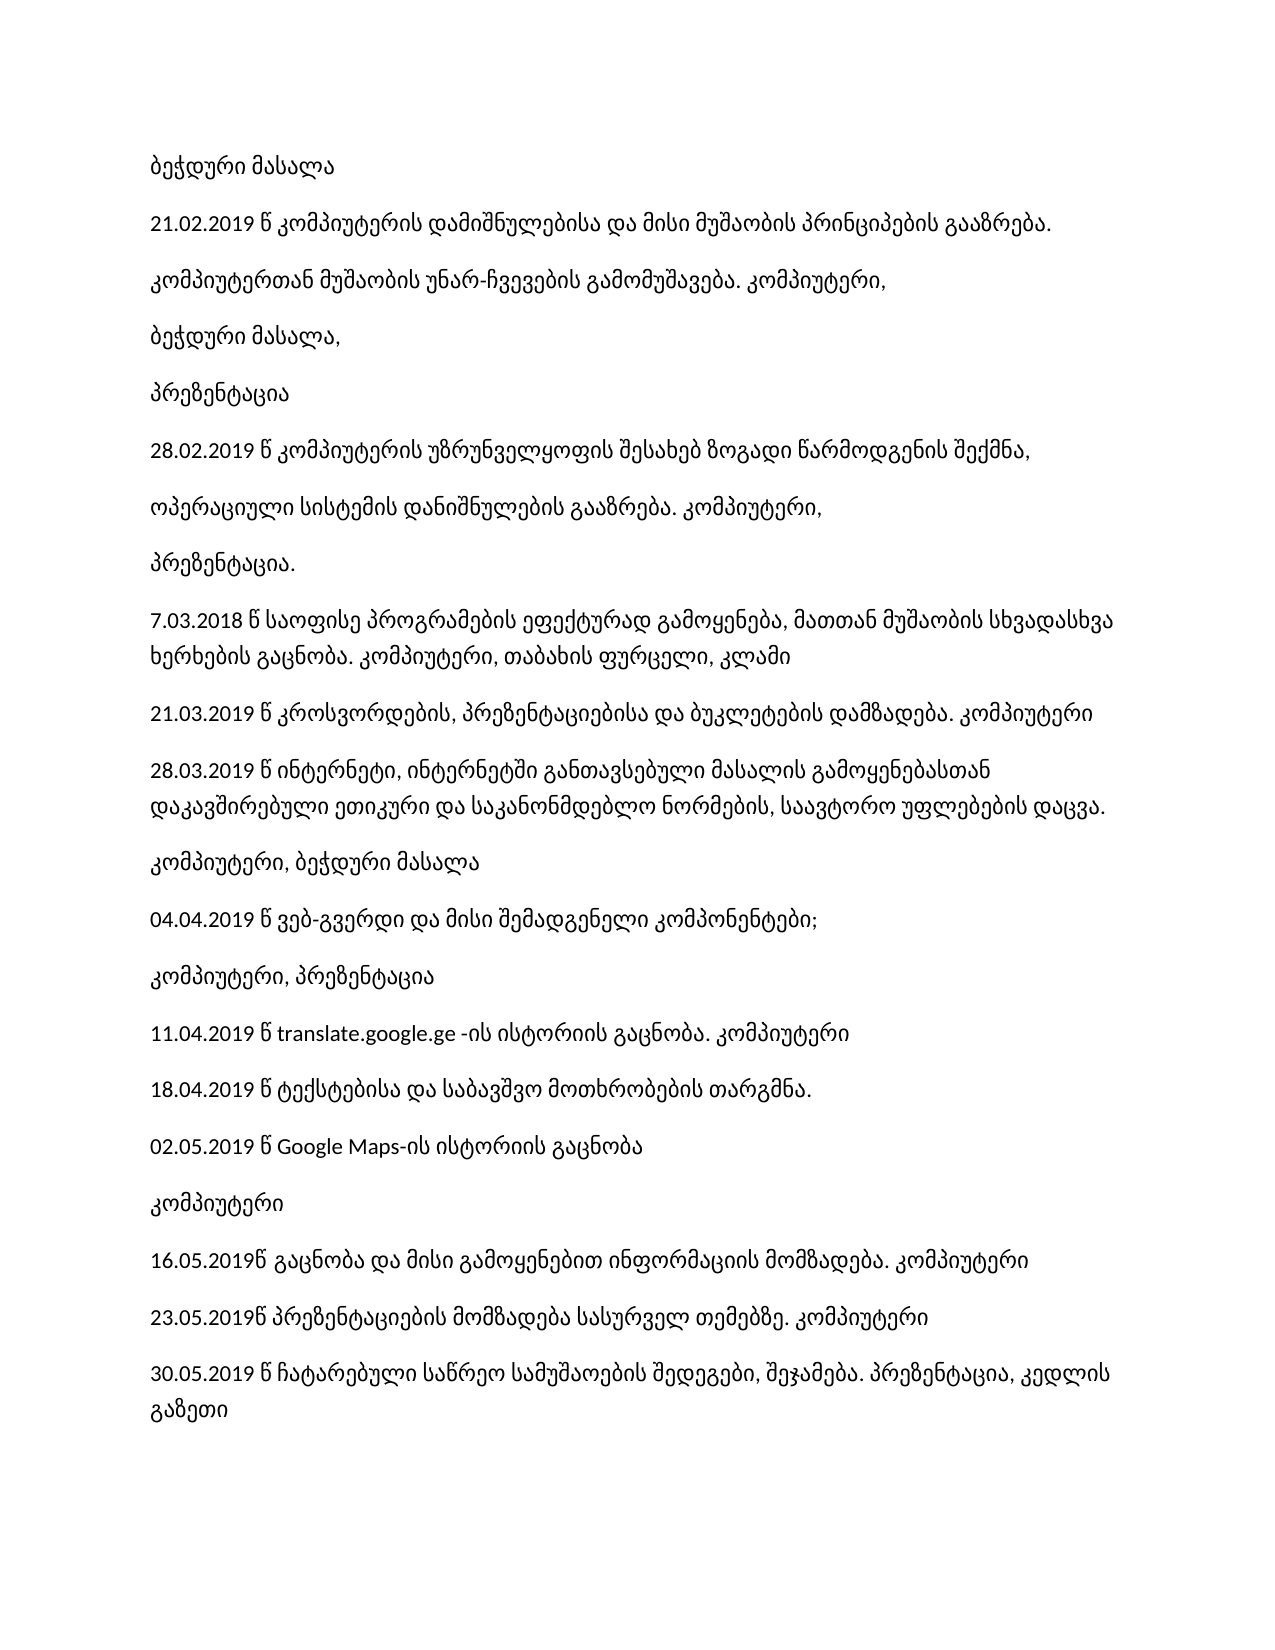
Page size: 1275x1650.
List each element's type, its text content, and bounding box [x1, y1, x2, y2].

text 02.05.2019 წ Google Maps-ის ისტორიის გაცნობა [150, 1130, 1125, 1161]
text კომპიუტერი [150, 1187, 1125, 1218]
text 21.03.2019 წ კროსვორდების, პრეზენტაციებისა და ბუკლეტების დამზადება. კომპიუტერი [150, 697, 1125, 728]
text ბეჭდური მასალა [150, 150, 1125, 181]
text ბეჭდური მასალა, [150, 320, 1125, 352]
text 28.02.2019 წ კომპიუტერის უზრუნველყოფის შესახებ ზოგადი წარმოდგენის შექმნა, [150, 434, 1125, 465]
text 16.05.2019წ გაცნობა და მისი გამოყენებით ინფორმაციის მომზადება. კომპიუტერი [150, 1244, 1125, 1275]
text 18.04.2019 წ ტექსტებისა და საბავშვო მოთხრობების თარგმნა. [150, 1073, 1125, 1105]
text 11.04.2019 წ translate.google.ge -ის ისტორიის გაცნობა. კომპიუტერი [150, 1017, 1125, 1048]
text პრეზენტაცია. [150, 547, 1125, 579]
text კომპიუტერთან მუშაობის უნარ-ჩვევების გამომუშავება. კომპიუტერი, [150, 263, 1125, 295]
text პრეზენტაცია [150, 377, 1125, 408]
text 30.05.2019 წ ჩატარებული საწრეო სამუშაოების შედეგები, შეჯამება. პრეზენტაცია, კედლის გაზეთი [150, 1357, 1125, 1424]
text კომპიუტერი, პრეზენტაცია [150, 960, 1125, 991]
text 28.03.2019 წ ინტერნეტი, ინტერნეტში განთავსებული მასალის გამოყენებასთან დაკავშირებული ეთიკური და საკანონმდებლო ნორმების, საავტორო უფლებების დაცვა. [150, 754, 1125, 821]
text ოპერაციული სისტემის დანიშნულების გააზრება. კომპიუტერი, [150, 491, 1125, 522]
text 23.05.2019წ პრეზენტაციების მომზადება სასურველ თემებზე. კომპიუტერი [150, 1301, 1125, 1332]
text კომპიუტერი, ბეჭდური მასალა [150, 846, 1125, 878]
text 04.04.2019 წ ვებ-გვერდი და მისი შემადგენელი კომპონენტები; [150, 903, 1125, 934]
text 21.02.2019 წ კომპიუტერის დამიშნულებისა და მისი მუშაობის პრინციპების გააზრება. [150, 207, 1125, 238]
text 7.03.2018 წ საოფისე პროგრამების ეფექტურად გამოყენება, მათთან მუშაობის სხვადასხვა ხერხების გაცნობა. კომპიუტერი, თაბახის ფურცელი, კლამი [150, 604, 1125, 671]
